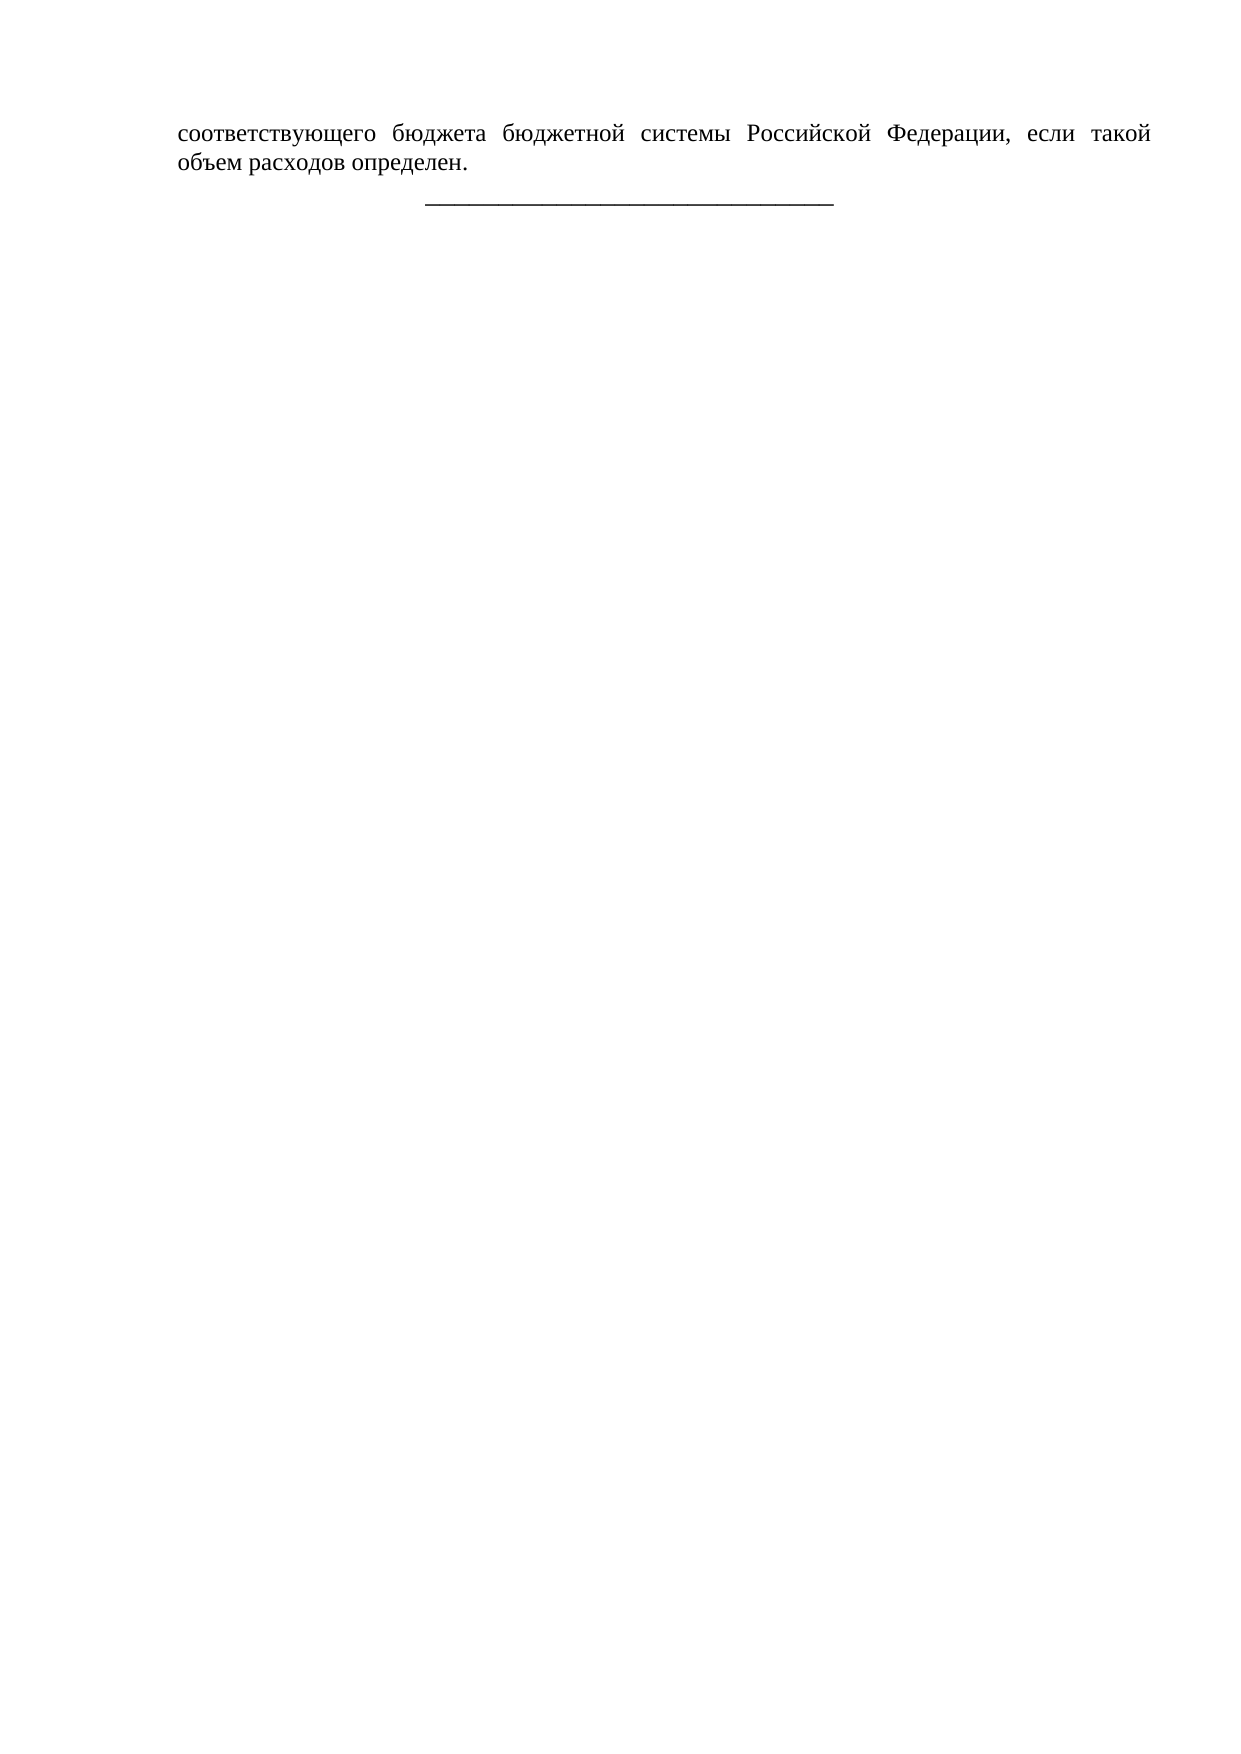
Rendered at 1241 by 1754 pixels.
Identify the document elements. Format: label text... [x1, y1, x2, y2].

text ____________________________ [177, 176, 1152, 209]
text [177, 118, 1152, 176]
